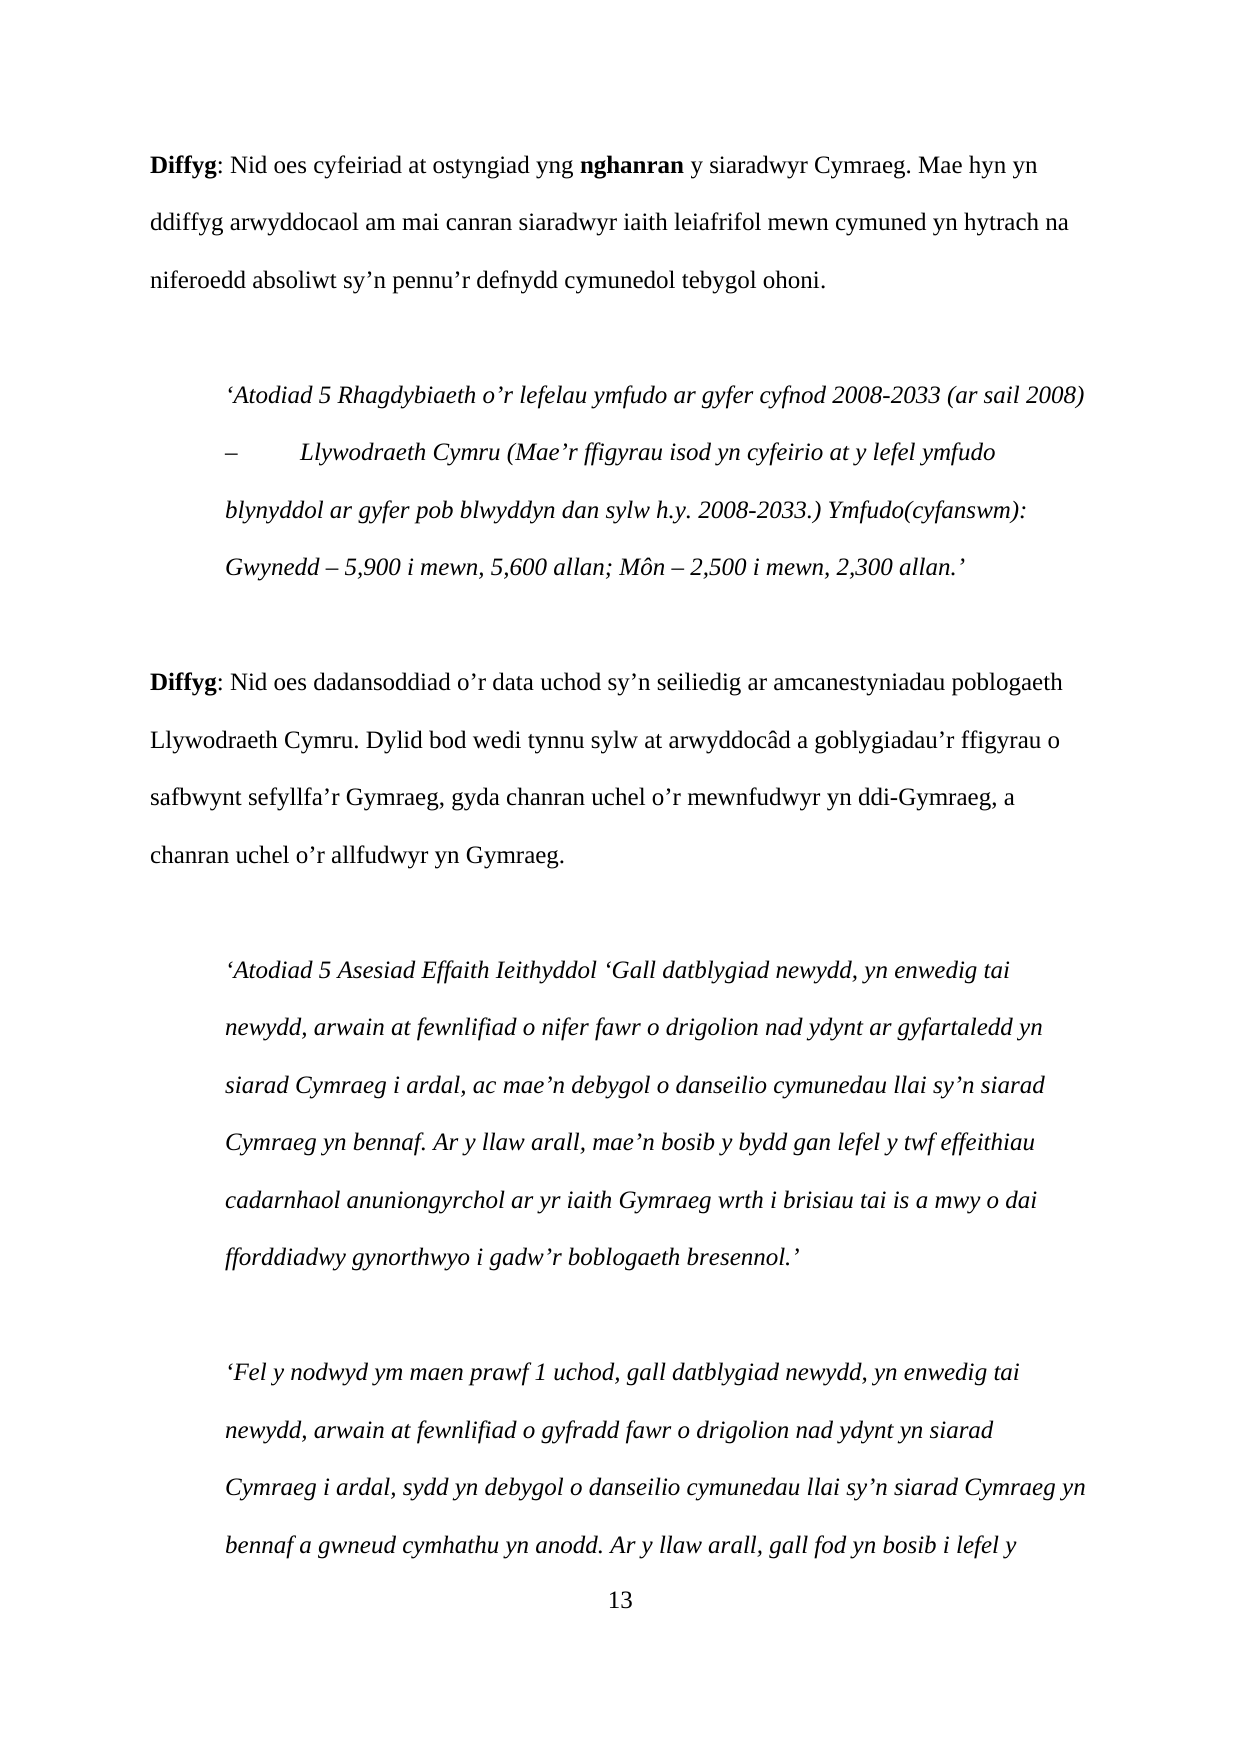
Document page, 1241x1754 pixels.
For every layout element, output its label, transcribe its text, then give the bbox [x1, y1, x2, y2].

text ‘Atodiad 5 Rhagdybiaeth o’r lefelau ymfudo ar gyfer cyfnod 2008-2033 (ar sail 2008) – Llywodraeth Cymru (Mae’r ffigyrau isod yn cyfeirio at y lefel ymfudo blynyddol ar gyfer pob blwyddyn dan sylw h.y. 2008-2033.) Ymfudo(cyfanswm): Gwynedd – 5,900 i mewn, 5,600 allan; Môn – 2,500 i mewn, 2,300 allan.’ [225, 380, 1090, 581]
text ‘Atodiad 5 Asesiad Effaith Ieithyddol ‘Gall datblygiad newydd, yn enwedig tai newydd, arwain at fewnlifiad o nifer fawr o drigolion nad ydynt ar gyfartaledd yn siarad Cymraeg i ardal, ac mae’n debygol o danseilio cymunedau llai sy’n siarad Cymraeg yn bennaf. Ar y llaw arall, mae’n bosib y bydd gan lefel y twf effeithiau cadarnhaol anuniongyrchol ar yr iaith Gymraeg wrth i brisiau tai is a mwy o dai fforddiadwy gynorthwyo i gadw’r boblogaeth bresennol.’ [225, 955, 1090, 1271]
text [225, 1415, 1090, 1559]
text Diffyg: Nid oes cyfeiriad at ostyngiad yng nghanran y siaradwyr Cymraeg. Mae hyn yn ddiffyg arwyddocaol am mai canran siaradwyr iaith leiafrifol mewn cymuned yn hytrach na niferoedd absoliwt sy’n pennu’r defnydd cymunedol tebygol ohoni. [150, 150, 1090, 294]
text ‘Fel y nodwyd ym maen prawf 1 uchod, gall datblygiad newydd, yn enwedig tai [150, 1357, 1090, 1386]
text Diffyg: Nid oes dadansoddiad o’r data uchod sy’n seiliedig ar amcanestyniadau poblogaeth Llywodraeth Cymru. Dylid bod wedi tynnu sylw at arwyddocâd a goblygiadau’r ffigyrau o safbwynt sefyllfa’r Gymraeg, gyda chanran uchel o’r mewnfudwyr yn ddi-Gymraeg, a chanran uchel o’r allfudwyr yn Gymraeg. [150, 667, 1090, 869]
